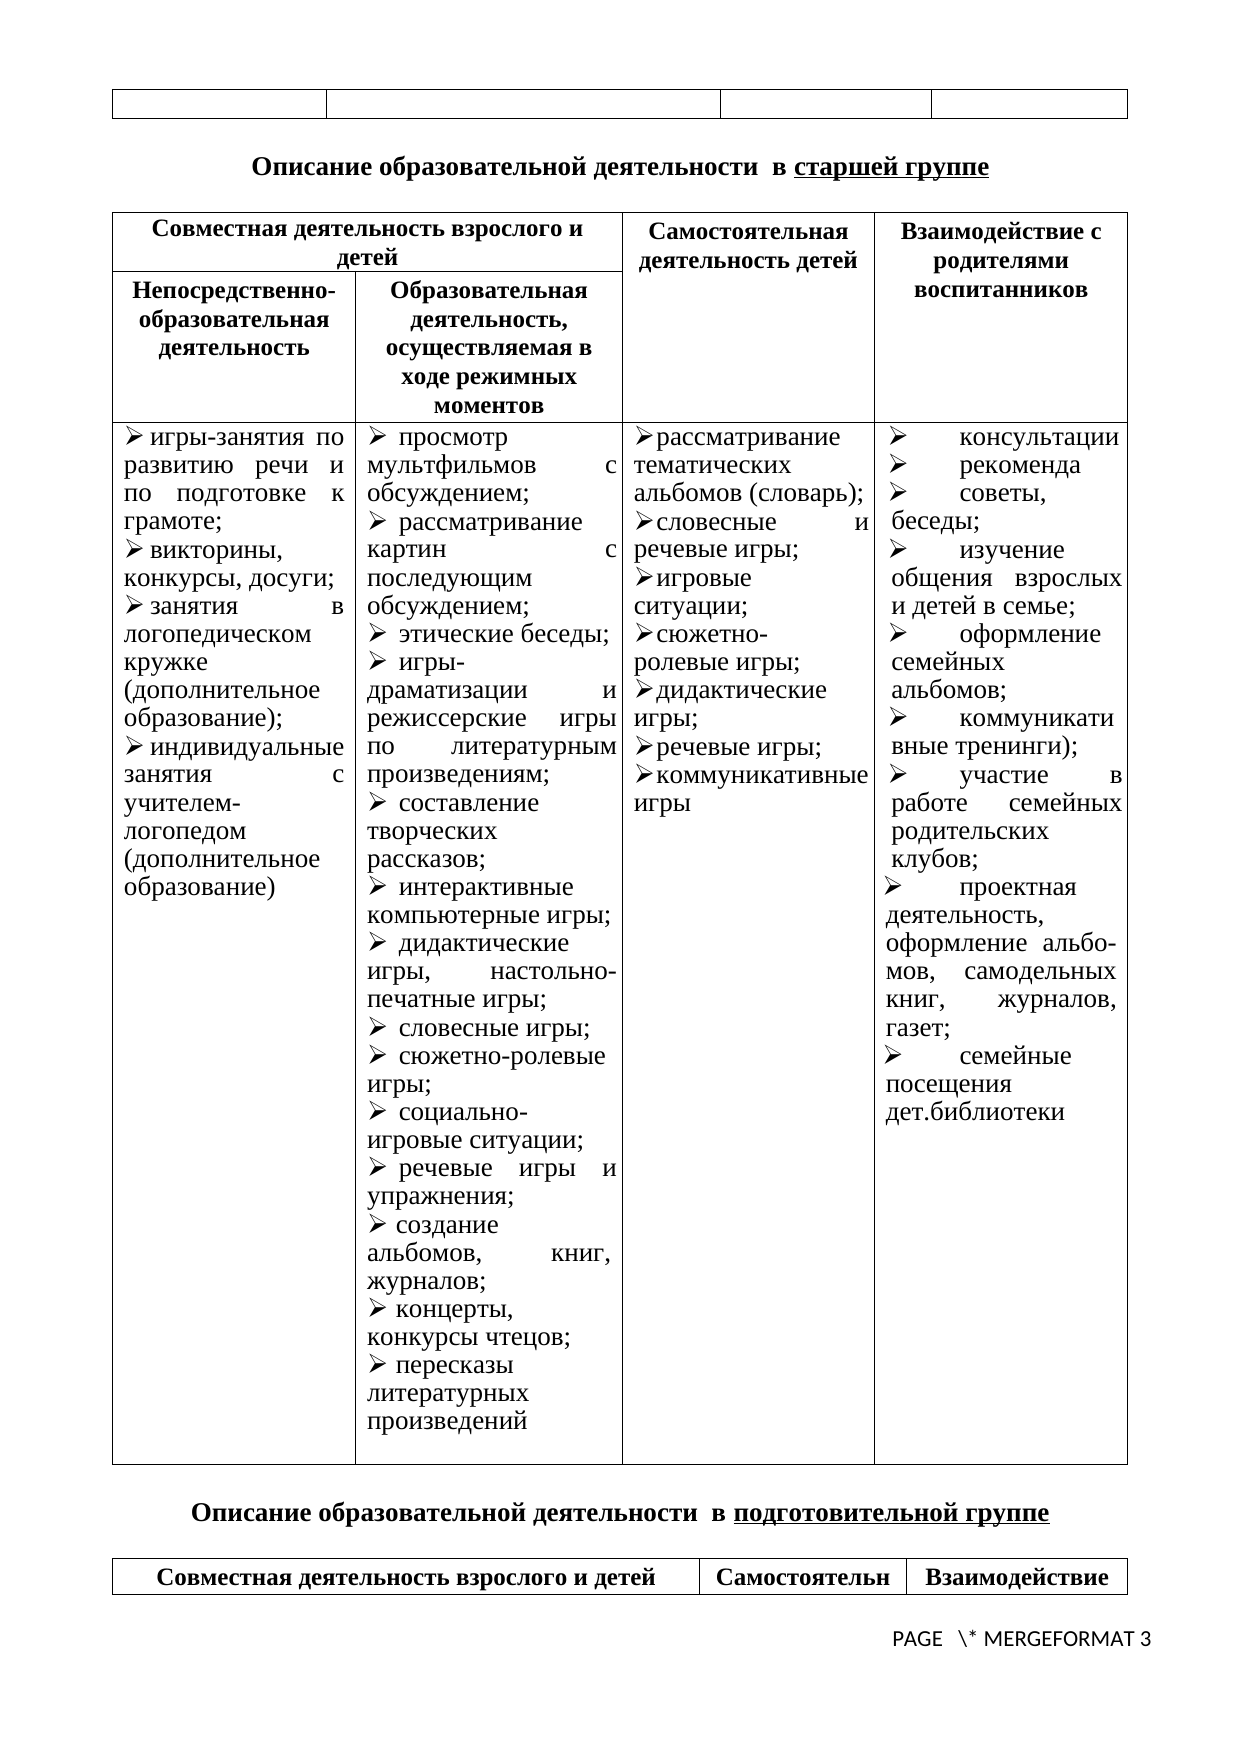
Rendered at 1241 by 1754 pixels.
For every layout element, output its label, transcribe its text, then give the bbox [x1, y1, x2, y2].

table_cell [113, 90, 326, 118]
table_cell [932, 90, 1127, 118]
table_cell Образовательная деятельность, осуществляемая в ходе режимных моментов [356, 272, 622, 422]
table_cell Непосредственно- образовательная деятельность [113, 272, 355, 422]
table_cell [327, 90, 720, 118]
table_header Совместная деятельность взрослого и детей [113, 213, 622, 271]
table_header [700, 1559, 906, 1594]
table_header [907, 1559, 1127, 1594]
table_cell консультации рекоменда советы, беседы; изучение общения взрослых и детей в семье; оформление семейных альбомов; коммуникативные тренинги); участие в работе семейных родительских клубов; проектная деятельность, оформление альбо-мов, самодельных книг, журналов, газет; семейные посещения дет.библиотеки [875, 423, 1127, 1463]
table_header Совместная деятельность взрослого и детей [113, 1559, 699, 1594]
table_cell рассматривание тематических альбомов (словарь); словесные и речевые игры; игровые ситуации; сюжетно- ролевые игры; дидактические игры; речевые игры; коммуникативные игры [623, 423, 874, 1463]
text Описание образовательной деятельности в подготовительной группе [89, 1496, 1152, 1527]
table_header Взаимодействие с родителями воспитанников [875, 213, 1127, 422]
table_cell игры-занятия по развитию речи и по подготовке к грамоте; викторины, конкурсы, досуги; занятия в логопедическом кружке (дополнительное образование); индивидуальные занятия с учителем-логопедом (дополнительное образование) [113, 423, 355, 1463]
table_cell просмотр мультфильмов с обсуждением; рассматривание картин с последующим обсуждением; этические беседы; игры-драматизации и режиссерские игры по литературным произведениям; составление творческих рассказов; интерактивные компьютерные игры; дидактические игры, настольно-печатные игры; словесные игры; сюжетно-ролевые игры; социально-игровые ситуации; речевые игры и упражнения; создание альбомов, книг, журналов; концерты, конкурсы чтецов; пересказы литературных произведений [356, 423, 622, 1463]
table_header Самостоятельная деятельность детей [623, 213, 874, 422]
text Описание образовательной деятельности в старшей группе [89, 150, 1152, 181]
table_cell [721, 90, 931, 118]
